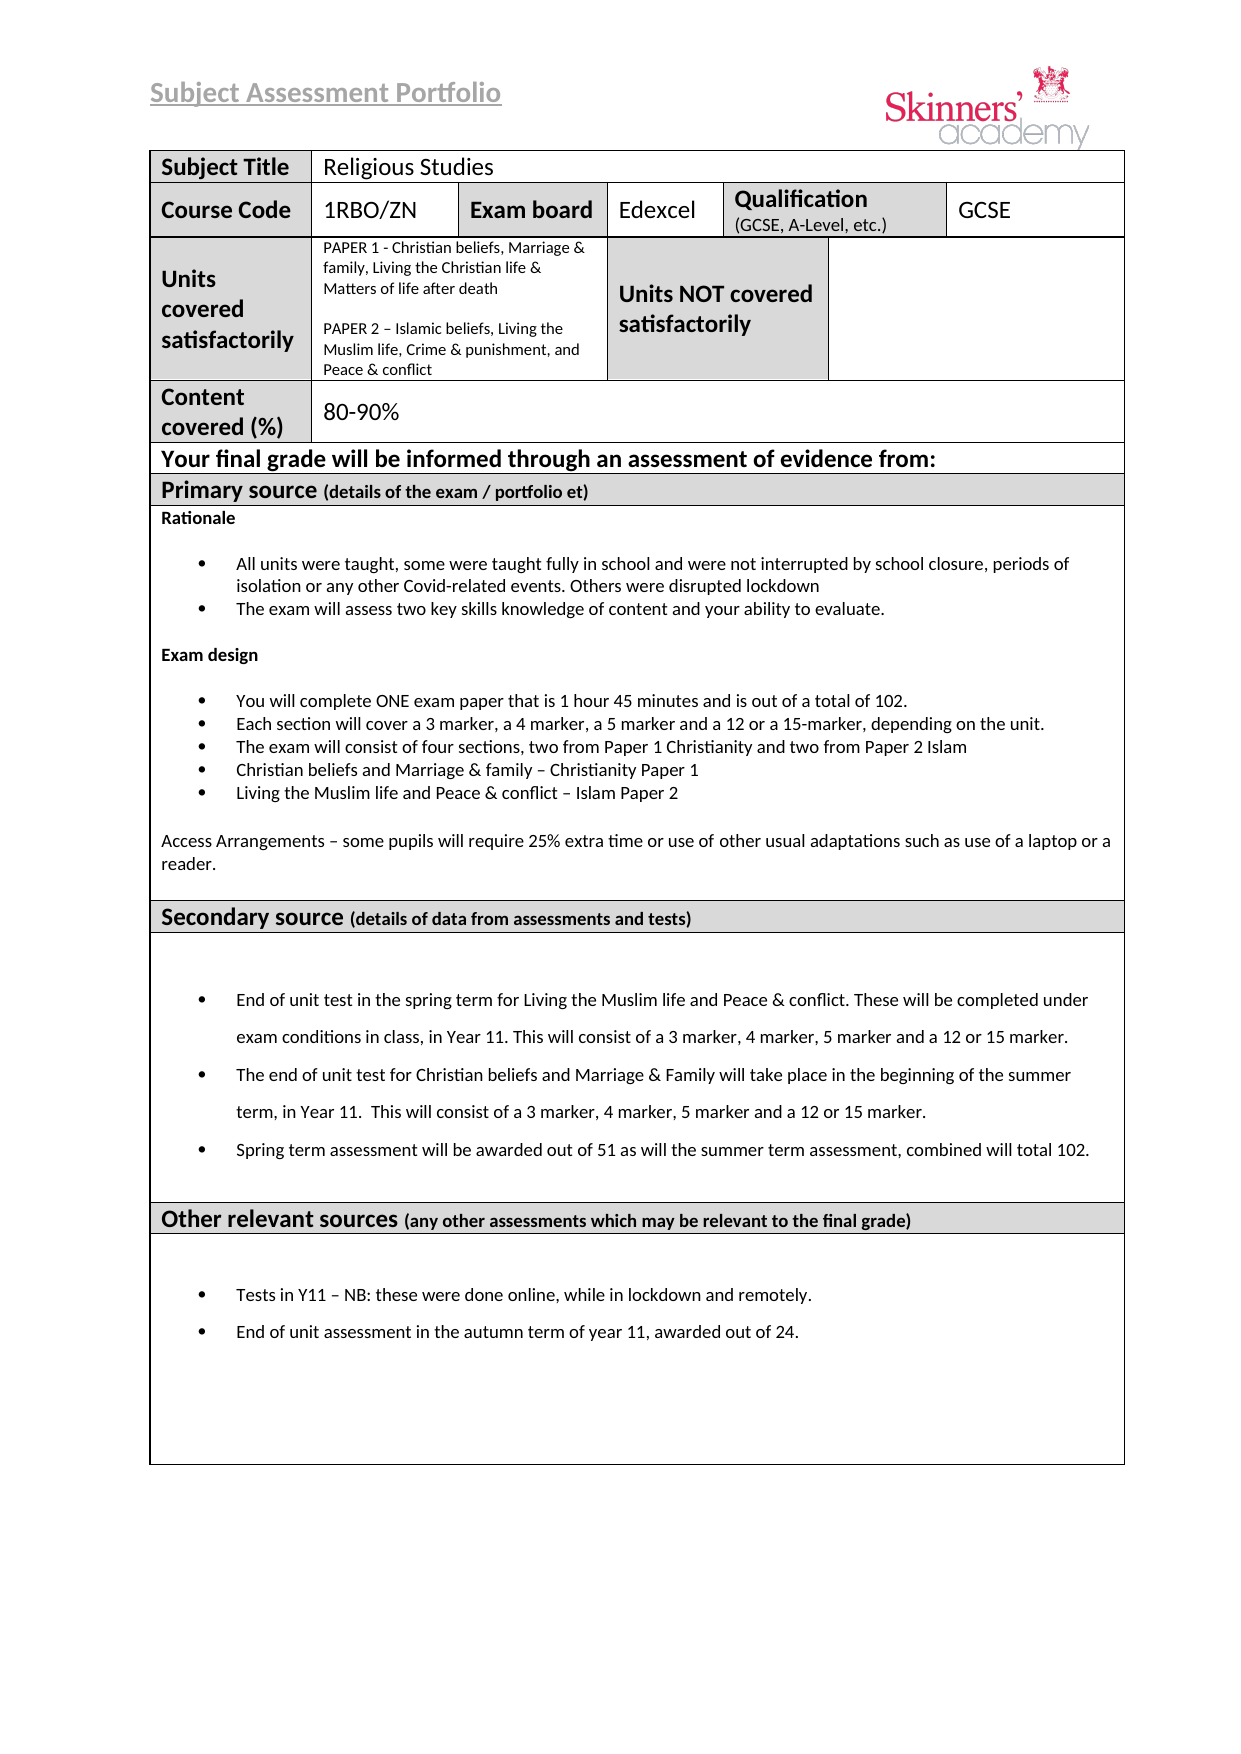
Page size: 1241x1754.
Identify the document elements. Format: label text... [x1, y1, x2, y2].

table_cell 1RBO/ZN [312, 183, 458, 236]
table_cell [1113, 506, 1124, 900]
table_cell Tests in Y11 – NB: these were done online, while in lockdown and remotely. End of unit assessment in the autumn term of year 11, awarded out of 24. [151, 1234, 1124, 1463]
table_cell Course Code [151, 183, 311, 236]
table_header Subject Title [151, 151, 311, 182]
table_cell Your final grade will be informed through an assessment of evidence from: [151, 443, 1124, 473]
table_cell GCSE [947, 183, 1124, 236]
table_cell Other relevant sources (any other assessments which may be relevant to the final grade) [151, 1203, 1124, 1233]
table_cell Edexcel [608, 183, 723, 236]
table_cell Content covered (%) [151, 381, 311, 442]
table_header Religious Studies [312, 151, 1124, 182]
table_cell Units NOT covered satisfactorily [608, 238, 828, 379]
table_cell [829, 238, 1124, 379]
table_cell Exam board [459, 183, 607, 236]
table_cell Primary source (details of the exam / portfolio et) [151, 474, 1124, 505]
table_cell Secondary source (details of data from assessments and tests) [151, 901, 1124, 932]
table_cell End of unit test in the spring term for Living the Muslim life and Peace & conflict. These will be completed under exam conditions in class, in Year 11. This will consist of a 3 marker, 4 marker, 5 marker and a 12 or 15 marker. The end of unit test for Christian beliefs and Marriage & Family will take place in the beginning of the summer term, in Year 11. This will consist of a 3 marker, 4 marker, 5 marker and a 12 or 15 marker. Spring term assessment will be awarded out of 51 as will the summer term assessment, combined will total 102. [151, 933, 1124, 1202]
table_cell Units covered satisfactorily [151, 238, 311, 379]
table_cell PAPER 1 - Christian beliefs, Marriage & family, Living the Christian life & Matters of life after death PAPER 2 – Islamic beliefs, Living the Muslim life, Crime & punishment, and Peace & conflict [312, 238, 607, 379]
table_cell 80-90% [312, 381, 1124, 442]
table_cell Qualification (GCSE, A-Level, etc.) [724, 183, 946, 236]
